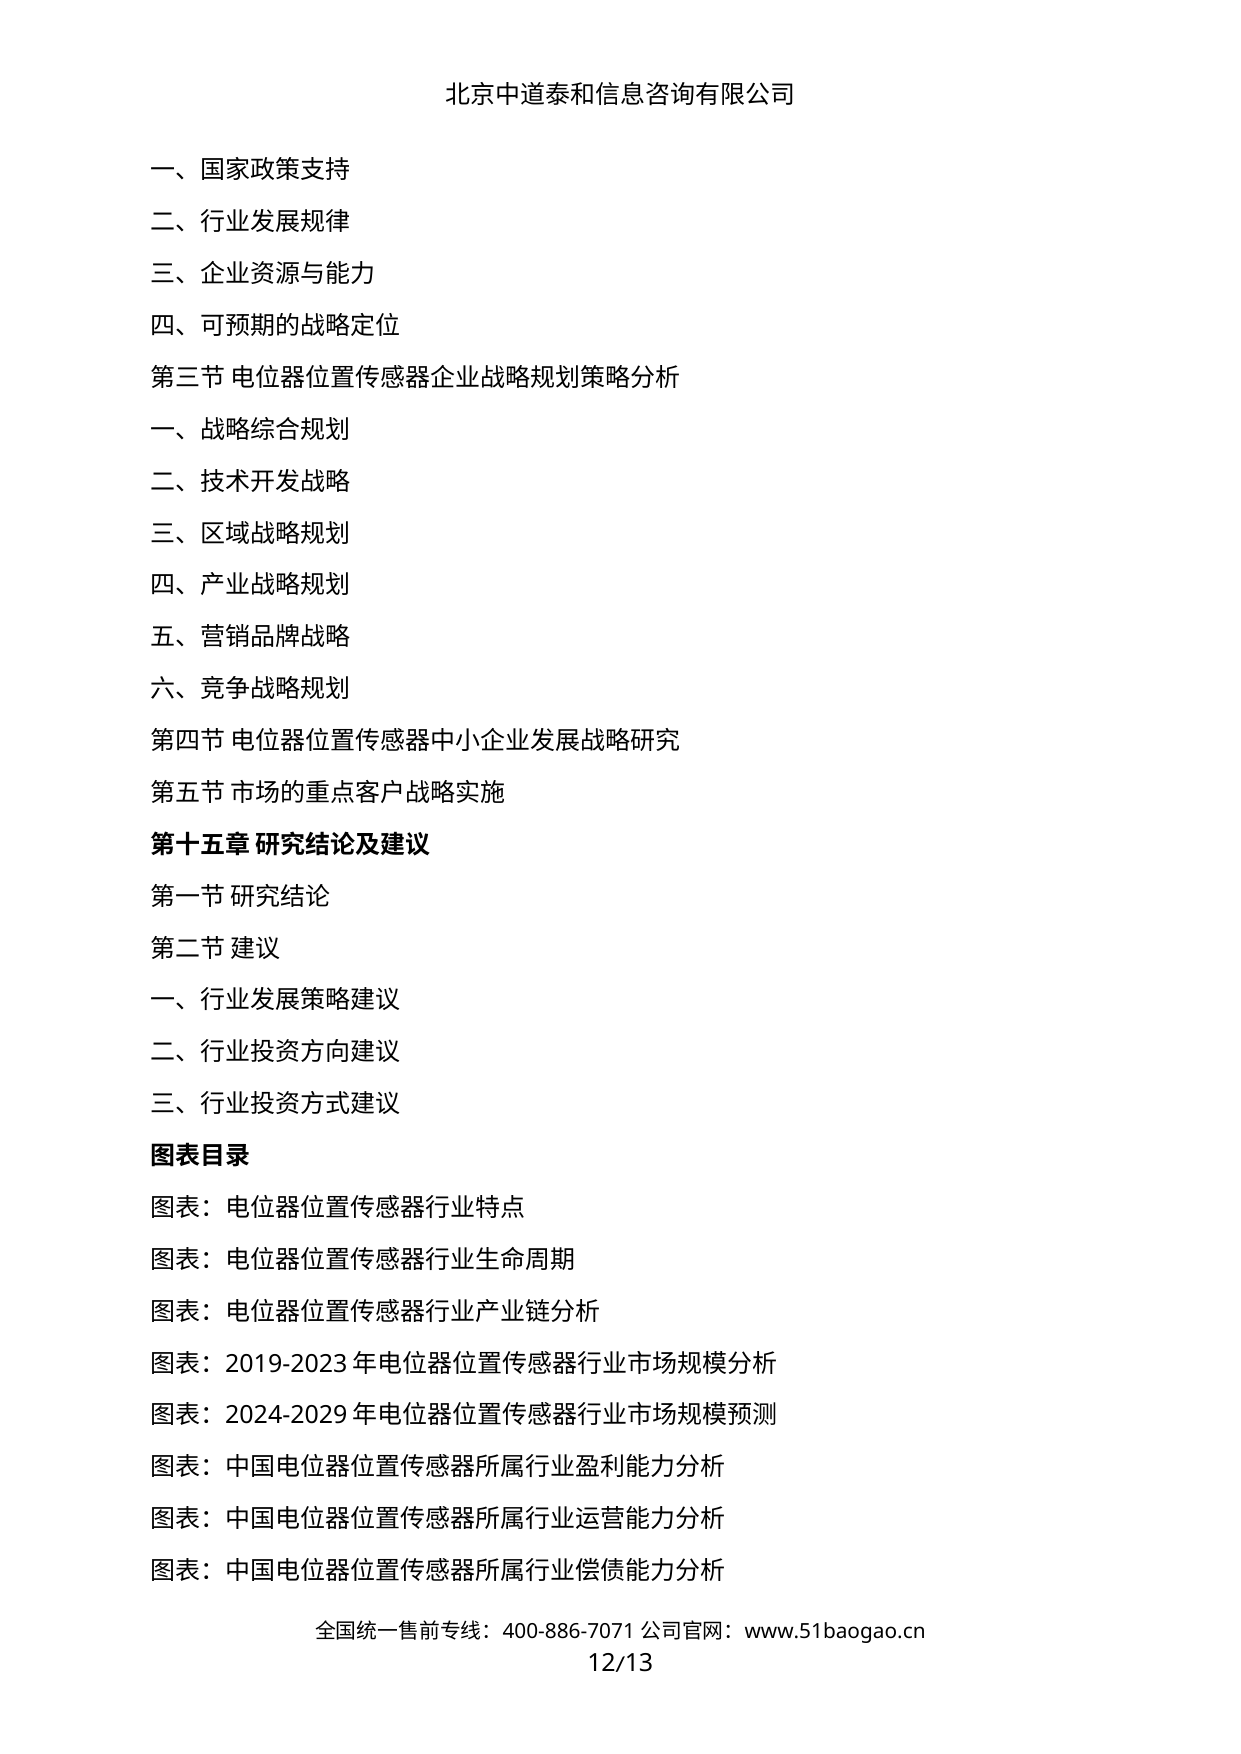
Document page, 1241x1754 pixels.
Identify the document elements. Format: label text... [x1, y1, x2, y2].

text 二、行业投资方向建议 [150, 1032, 1090, 1068]
text 第三节 电位器位置传感器企业战略规划策略分析 [150, 357, 1090, 394]
text 第十五章 研究结论及建议 [150, 824, 1090, 861]
text 三、行业投资方式建议 [150, 1084, 1090, 1120]
text 一、战略综合规划 [150, 409, 1090, 446]
text 三、区域战略规划 [150, 513, 1090, 549]
text 图表：中国电位器位置传感器所属行业偿债能力分析 [150, 1551, 1090, 1587]
text 二、技术开发战略 [150, 461, 1090, 497]
text 图表：2024-2029年电位器位置传感器行业市场规模预测 [150, 1395, 1090, 1431]
text 图表目录 [150, 1136, 1090, 1172]
text 一、行业发展策略建议 [150, 980, 1090, 1016]
text 第一节 研究结论 [150, 876, 1090, 912]
text 六、竞争战略规划 [150, 669, 1090, 705]
text 图表：电位器位置传感器行业特点 [150, 1187, 1090, 1224]
text 第四节 电位器位置传感器中小企业发展战略研究 [150, 721, 1090, 757]
text 图表：电位器位置传感器行业生命周期 [150, 1239, 1090, 1276]
text 三、企业资源与能力 [150, 254, 1090, 290]
text 一、国家政策支持 [150, 150, 1090, 186]
text 四、可预期的战略定位 [150, 306, 1090, 342]
text 第二节 建议 [150, 928, 1090, 964]
text 图表：中国电位器位置传感器所属行业盈利能力分析 [150, 1447, 1090, 1483]
text 图表：2019-2023年电位器位置传感器行业市场规模分析 [150, 1343, 1090, 1379]
text 图表：中国电位器位置传感器所属行业运营能力分析 [150, 1499, 1090, 1535]
text 二、行业发展规律 [150, 202, 1090, 238]
text 图表：电位器位置传感器行业产业链分析 [150, 1291, 1090, 1327]
text 五、营销品牌战略 [150, 617, 1090, 653]
text 第五节 市场的重点客户战略实施 [150, 772, 1090, 809]
text 四、产业战略规划 [150, 565, 1090, 601]
